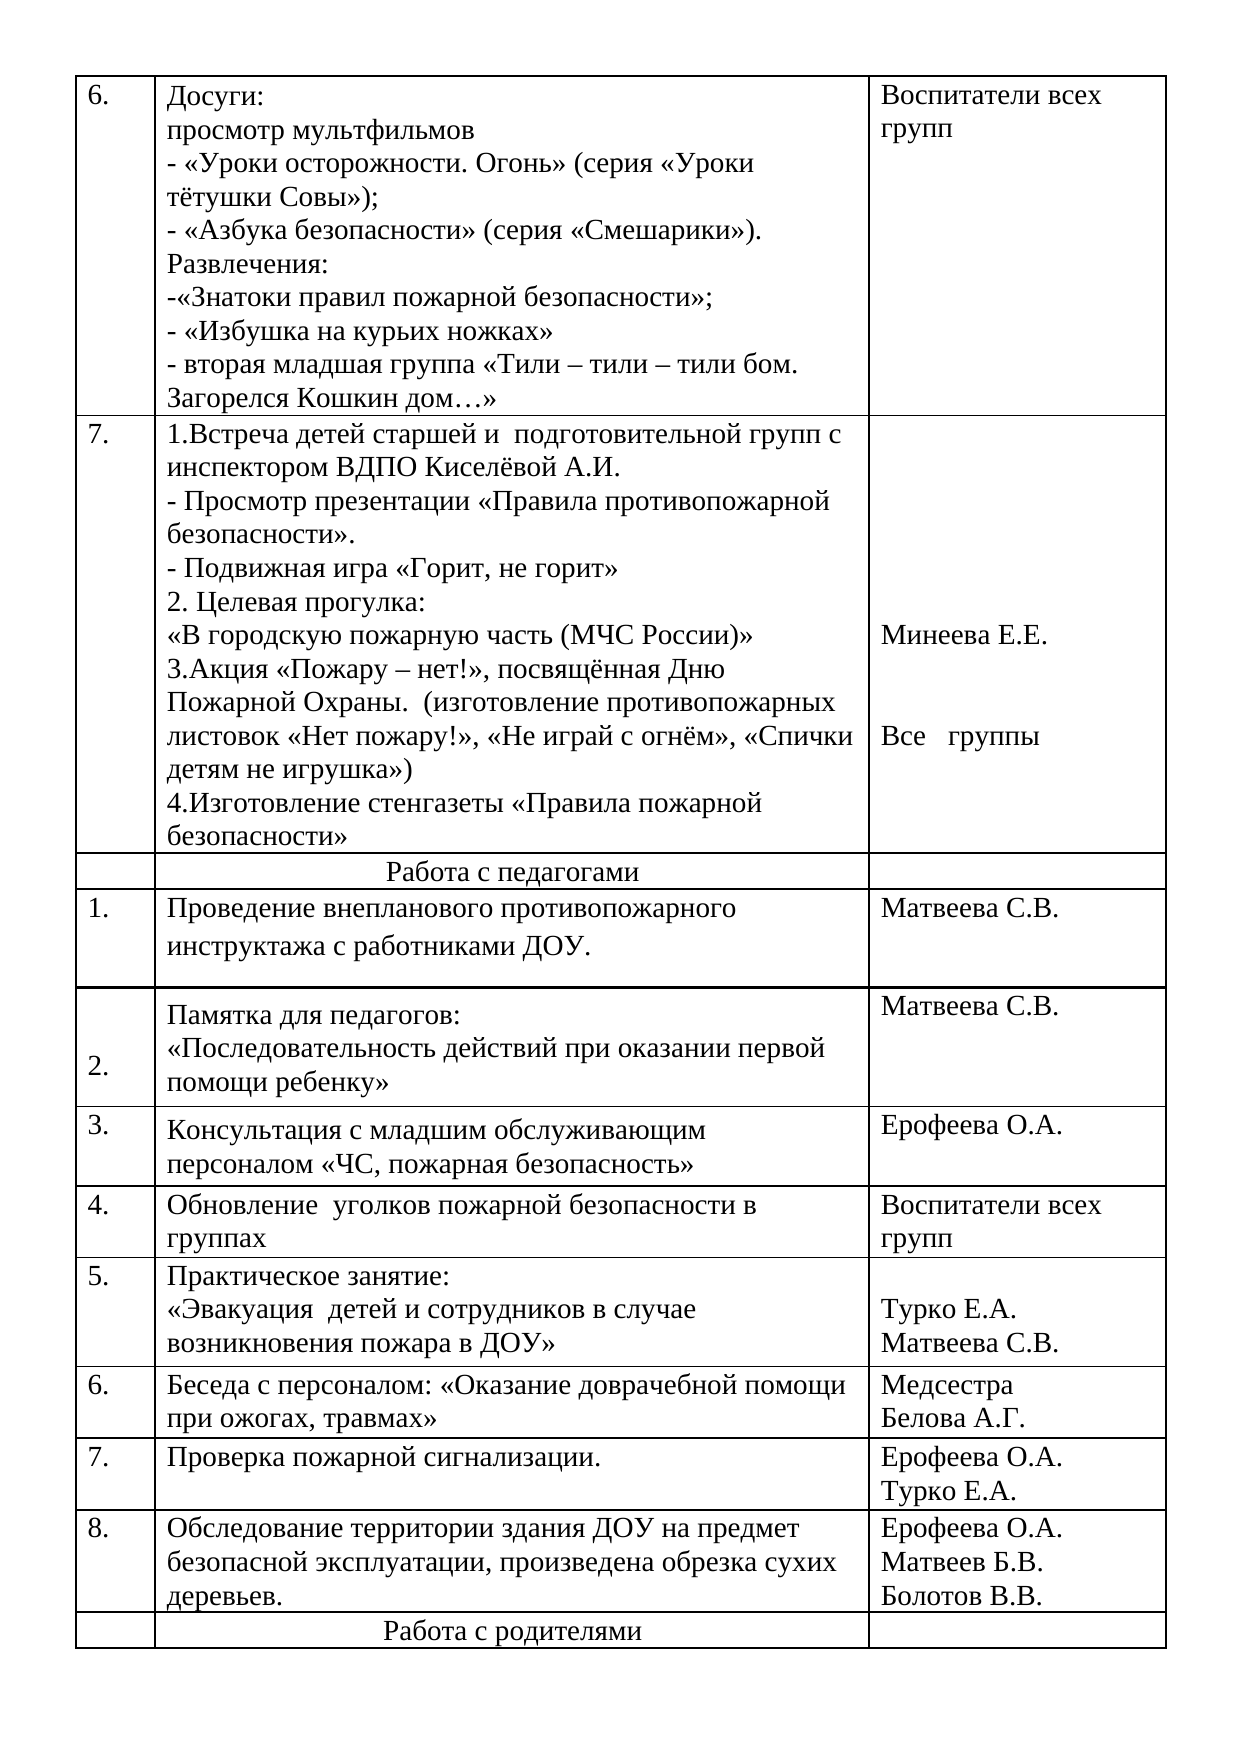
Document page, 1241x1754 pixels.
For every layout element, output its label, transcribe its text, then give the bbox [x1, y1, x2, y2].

table_cell Турко Е.А. Матвеева С.В. [870, 1258, 1165, 1366]
table_cell 5. [77, 1258, 154, 1366]
table_cell Медсестра Белова А.Г. [870, 1367, 1165, 1437]
table_cell 6. [77, 1367, 154, 1437]
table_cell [870, 77, 1165, 415]
table_cell [870, 1613, 1165, 1647]
table_cell Проведение внепланового противопожарного инструктажа с работниками ДОУ. [156, 890, 868, 986]
table_cell 4. [77, 1187, 154, 1257]
table_cell Беседа с персоналом: «Оказание доврачебной помощи при ожогах, травмах» [156, 1367, 868, 1437]
table_cell 7. [77, 416, 154, 852]
table_cell Ерофеева О.А. Турко Е.А. [870, 1439, 1165, 1508]
table_cell Работа с педагогами [156, 854, 868, 888]
table_cell 1. [77, 890, 154, 986]
table_cell [77, 854, 154, 888]
table_cell Ерофеева О.А. [870, 1107, 1165, 1185]
table_cell [77, 1613, 154, 1647]
table_cell Работа с родителями [156, 1613, 868, 1647]
table_cell Практическое занятие: «Эвакуация детей и сотрудников в случае возникновения пожара в ДОУ» [156, 1258, 868, 1366]
table_cell Матвеева С.В. [870, 989, 1165, 1106]
table_cell Памятка для педагогов: «Последовательность действий при оказании первой помощи ребенку» [156, 989, 868, 1106]
table_cell 1.Встреча детей старшей и подготовительной групп с инспектором ВДПО Киселёвой А.И. - Просмотр презентации «Правила противопожарной безопасности». - Подвижная игра «Горит, не горит» 2. Целевая прогулка: «В городскую пожарную часть (МЧС России)» 3.Акция «Пожару – нет!», посвящённая Дню Пожарной Охраны. (изготовление противопожарных листовок «Нет пожару!», «Не играй с огнём», «Спички детям не игрушка») 4.Изготовление стенгазеты «Правила пожарной безопасности» [156, 416, 868, 852]
table_cell Минеева Е.Е. Все группы [870, 416, 1165, 852]
table_cell Проверка пожарной сигнализации. [156, 1439, 868, 1508]
table_cell Досуги: просмотр мультфильмов - «Уроки осторожности. Огонь» (серия «Уроки тётушки Совы»); - «Азбука безопасности» (серия «Смешарики»). Развлечения: -«Знатоки правил пожарной безопасности»; - «Избушка на курьих ножках» - вторая младшая группа «Тили – тили – тили бом. Загорелся Кошкин дом…» [156, 77, 868, 415]
table_cell Ерофеева О.А. Матвеев Б.В. Болотов В.В. [870, 1511, 1165, 1611]
table_cell [870, 854, 1165, 888]
table_cell 6. [77, 77, 154, 415]
table_cell 2. [77, 989, 154, 1106]
table_cell 7. [77, 1439, 154, 1508]
table_cell 8. [77, 1511, 154, 1611]
table_cell Обследование территории здания ДОУ на предмет безопасной эксплуатации, произведена обрезка сухих деревьев. [156, 1511, 868, 1611]
table_cell Консультация с младшим обслуживающим персоналом «ЧС, пожарная безопасность» [156, 1107, 868, 1185]
table_cell Воспитатели всех групп [870, 1187, 1165, 1257]
table_cell Обновление уголков пожарной безопасности в группах [156, 1187, 868, 1257]
table_cell 3. [77, 1107, 154, 1185]
table_cell Матвеева С.В. [870, 890, 1165, 986]
